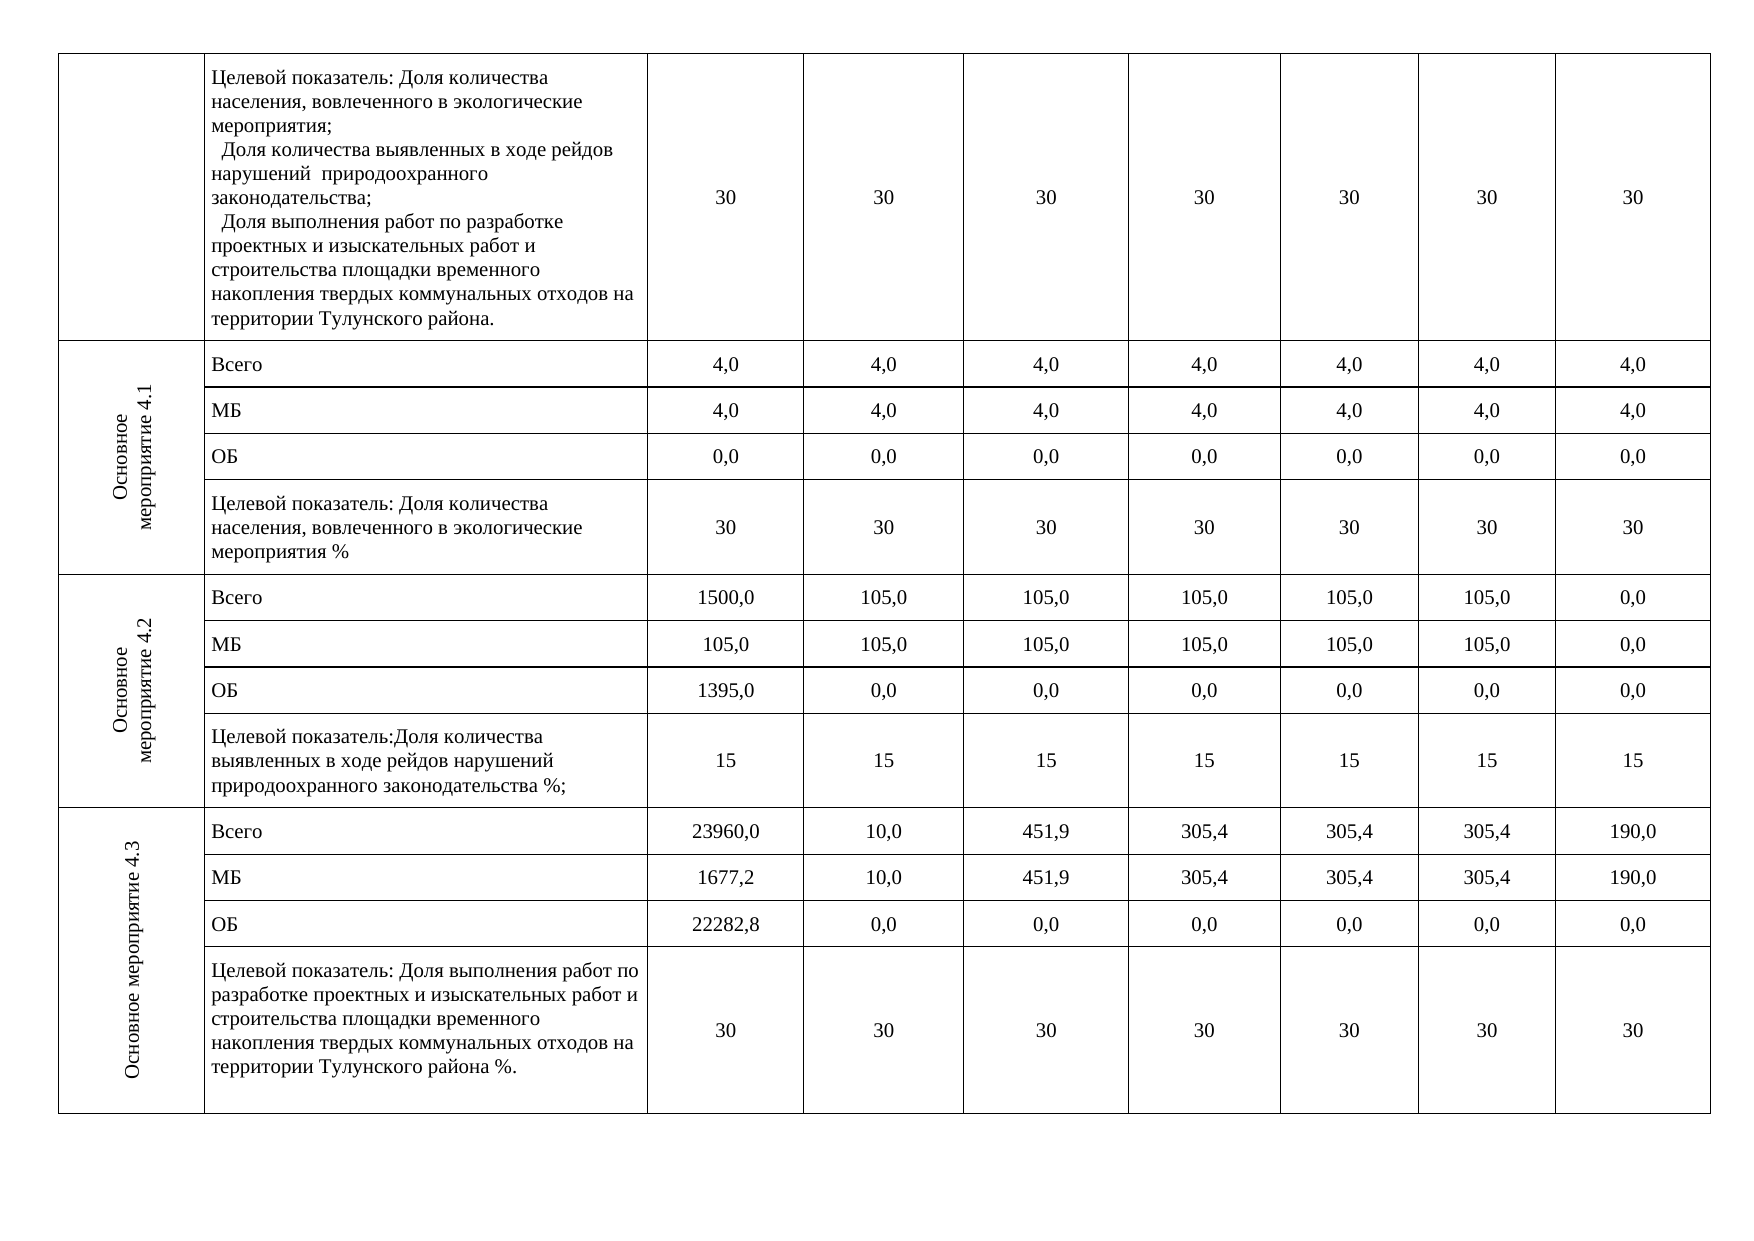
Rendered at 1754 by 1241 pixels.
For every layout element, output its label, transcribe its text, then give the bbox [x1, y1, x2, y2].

table_cell 0,0 [804, 901, 963, 946]
table_cell 30 [1129, 54, 1280, 340]
table_cell 105,0 [1129, 621, 1280, 666]
table_cell Всего [205, 575, 647, 620]
table_cell 0,0 [1419, 668, 1555, 713]
table_cell 30 [1556, 480, 1710, 574]
table_cell Целевой показатель:Доля количества выявленных в ходе рейдов нарушений природоохранного законодательства %; [205, 714, 647, 807]
table_cell 105,0 [964, 575, 1128, 620]
table_cell 4,0 [648, 341, 803, 386]
table_cell 190,0 [1556, 855, 1710, 900]
table_cell 4,0 [964, 388, 1128, 433]
table_cell ОБ [205, 901, 647, 946]
table_cell 0,0 [964, 434, 1128, 479]
table_cell 30 [804, 947, 963, 1113]
table_cell 0,0 [964, 901, 1128, 946]
table_cell МБ [205, 855, 647, 900]
table_cell 4,0 [804, 341, 963, 386]
table_cell 305,4 [1129, 808, 1280, 853]
table_cell 4,0 [804, 388, 963, 433]
table_cell 0,0 [1129, 901, 1280, 946]
table_cell 0,0 [804, 668, 963, 713]
table_cell 0,0 [964, 668, 1128, 713]
table_cell Основное мероприятие 4.1 [59, 341, 204, 574]
table_cell 30 [1419, 54, 1555, 340]
table_cell 1677,2 [648, 855, 803, 900]
table_cell 30 [648, 480, 803, 574]
table_cell 10,0 [804, 808, 963, 853]
table_cell 0,0 [1281, 901, 1418, 946]
table_cell 1395,0 [648, 668, 803, 713]
table_cell Основное мероприятие 4.2 [59, 575, 204, 807]
table_cell 22282,8 [648, 901, 803, 946]
table_cell Целевой показатель: Доля количества населения, вовлеченного в экологические мероприятия % [205, 480, 647, 574]
table_cell 15 [1281, 714, 1418, 807]
table_cell 190,0 [1556, 808, 1710, 853]
table_cell Целевой показатель: Доля выполнения работ по разработке проектных и изыскательных работ и строительства площадки временного накопления твердых коммунальных отходов на территории Тулунского района %. [205, 947, 647, 1113]
table_cell 15 [1419, 714, 1555, 807]
table_cell 0,0 [1556, 668, 1710, 713]
table_cell 0,0 [648, 434, 803, 479]
table_cell 15 [964, 714, 1128, 807]
table_cell МБ [205, 621, 647, 666]
table_cell 30 [1419, 480, 1555, 574]
table_cell 30 [1281, 480, 1418, 574]
table_cell 105,0 [1281, 575, 1418, 620]
table_cell 4,0 [1556, 388, 1710, 433]
table_cell 451,9 [964, 808, 1128, 853]
table_cell 105,0 [1281, 621, 1418, 666]
table_cell 305,4 [1281, 808, 1418, 853]
table_cell 15 [804, 714, 963, 807]
table_cell 30 [1419, 947, 1555, 1113]
table_cell 4,0 [1129, 341, 1280, 386]
table_cell 30 [964, 947, 1128, 1113]
table_cell 0,0 [1129, 434, 1280, 479]
table_cell 15 [1129, 714, 1280, 807]
table_cell 105,0 [648, 621, 803, 666]
table_cell Основное мероприятие 4.3 [59, 808, 204, 1113]
table_cell 105,0 [804, 621, 963, 666]
table_cell 305,4 [1419, 808, 1555, 853]
table_cell 105,0 [964, 621, 1128, 666]
table_cell 30 [1281, 947, 1418, 1113]
table_cell 105,0 [1129, 575, 1280, 620]
table_cell 4,0 [1281, 388, 1418, 433]
table_cell 0,0 [1129, 668, 1280, 713]
table_cell 30 [1556, 947, 1710, 1113]
table_cell 105,0 [1419, 621, 1555, 666]
table_cell 30 [648, 54, 803, 340]
table_cell 305,4 [1129, 855, 1280, 900]
table_cell 451,9 [964, 855, 1128, 900]
table_cell 0,0 [1419, 434, 1555, 479]
table_cell 15 [648, 714, 803, 807]
table_cell 4,0 [1556, 341, 1710, 386]
table_cell 0,0 [1556, 621, 1710, 666]
table_cell 0,0 [1556, 575, 1710, 620]
table_cell 4,0 [1129, 388, 1280, 433]
table_cell 30 [1281, 54, 1418, 340]
table_cell 30 [964, 480, 1128, 574]
table_cell 4,0 [1419, 388, 1555, 433]
table_cell 0,0 [1556, 901, 1710, 946]
table_cell 4,0 [1419, 341, 1555, 386]
table_cell 10,0 [804, 855, 963, 900]
table_cell 105,0 [804, 575, 963, 620]
table_cell 1500,0 [648, 575, 803, 620]
table_cell 15 [1556, 714, 1710, 807]
table_cell ОБ [205, 668, 647, 713]
table_cell 0,0 [1281, 434, 1418, 479]
table_cell 0,0 [1419, 901, 1555, 946]
table_cell Всего [205, 808, 647, 853]
table_cell ОБ [205, 434, 647, 479]
table_cell 305,4 [1281, 855, 1418, 900]
table_cell 0,0 [1556, 434, 1710, 479]
table_cell 30 [804, 54, 963, 340]
table_cell 305,4 [1419, 855, 1555, 900]
table_cell Целевой показатель: Доля количества населения, вовлеченного в экологические мероприятия; Доля количества выявленных в ходе рейдов нарушений природоохранного законодательства; Доля выполнения работ по разработке проектных и изыскательных работ и строительства площадки временного накопления твердых коммунальных отходов на территории Тулунского района. [205, 54, 647, 340]
table_cell 30 [1129, 947, 1280, 1113]
table_cell 30 [648, 947, 803, 1113]
table_cell 4,0 [1281, 341, 1418, 386]
table_cell МБ [205, 388, 647, 433]
table_cell 30 [1556, 54, 1710, 340]
table_cell 4,0 [964, 341, 1128, 386]
table_cell 4,0 [648, 388, 803, 433]
table_cell 0,0 [1281, 668, 1418, 713]
table_cell 0,0 [804, 434, 963, 479]
table_cell 30 [964, 54, 1128, 340]
table_cell 30 [1129, 480, 1280, 574]
table_cell 105,0 [1419, 575, 1555, 620]
table_cell 23960,0 [648, 808, 803, 853]
table_cell Всего [205, 341, 647, 386]
table_cell 30 [804, 480, 963, 574]
